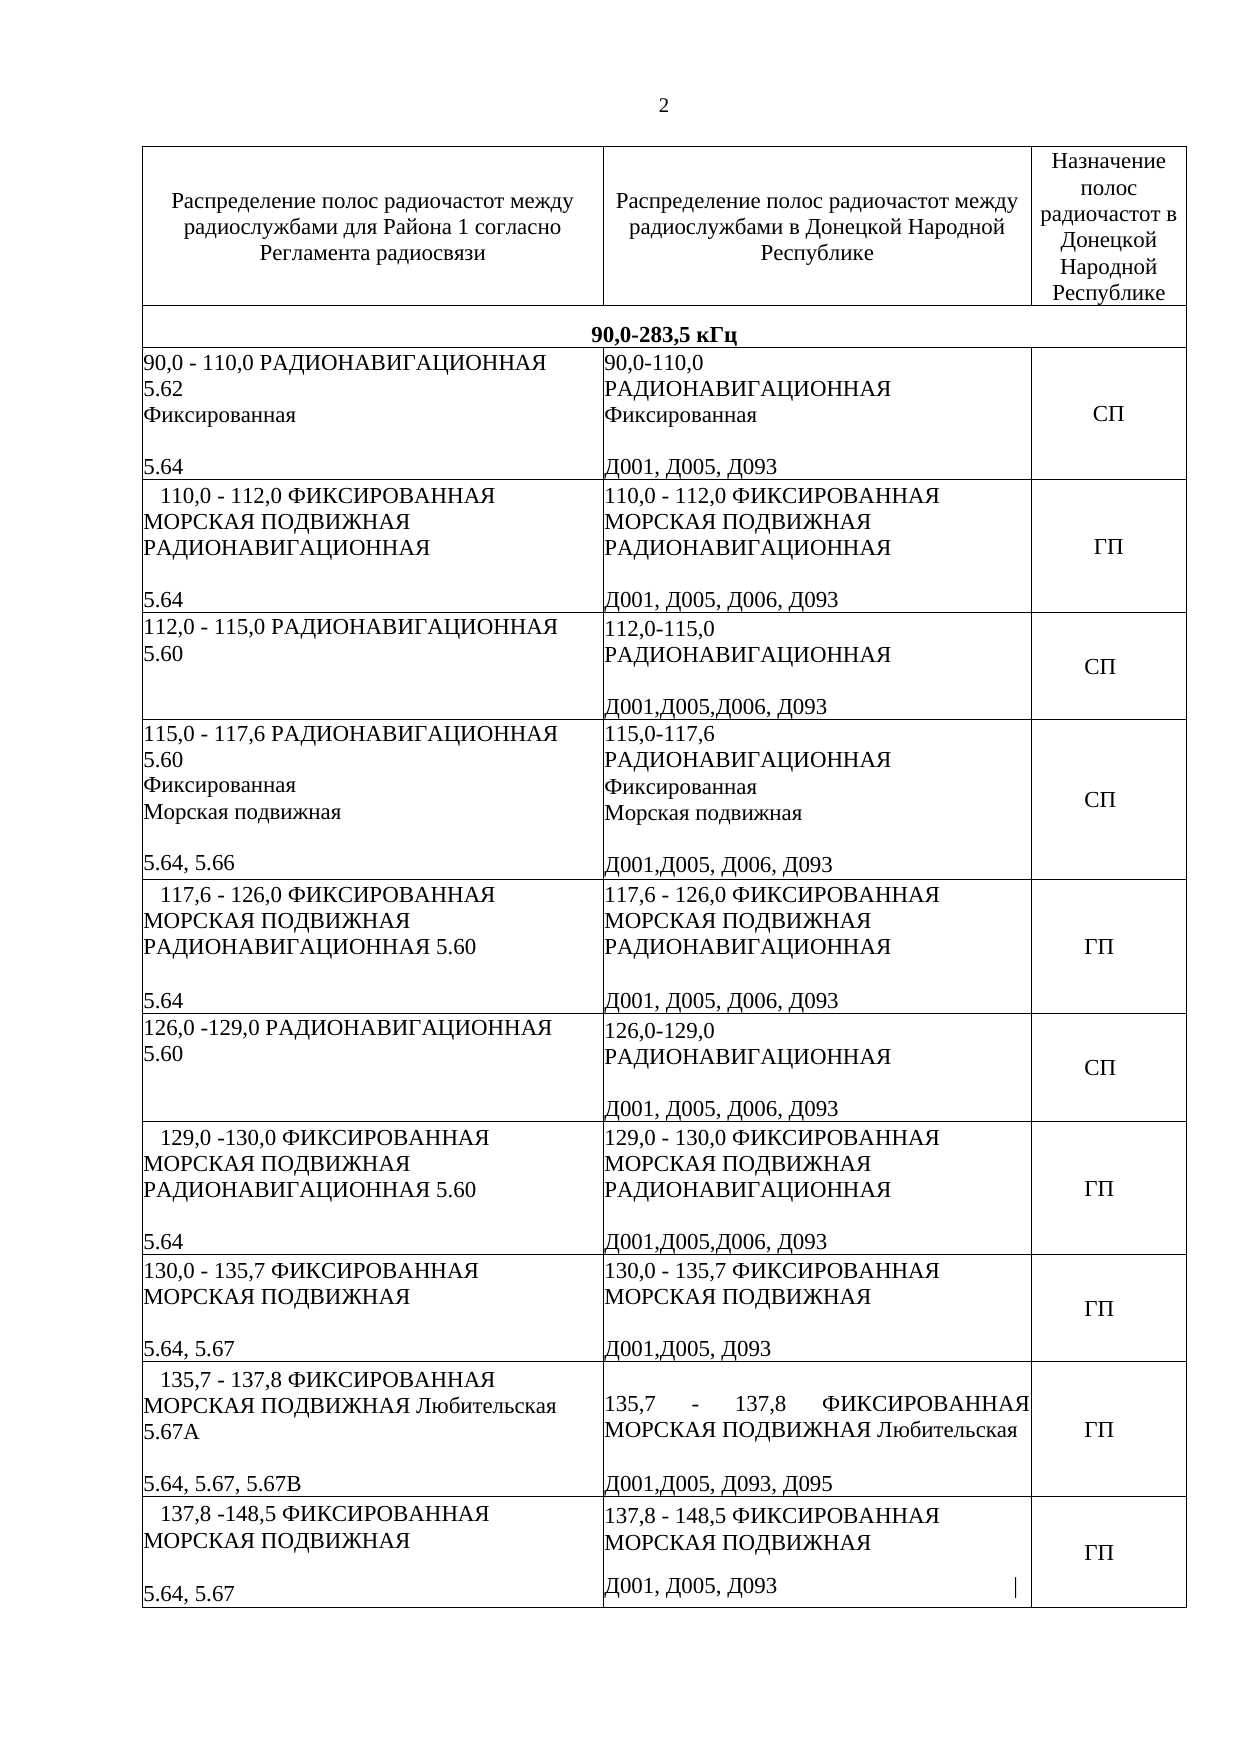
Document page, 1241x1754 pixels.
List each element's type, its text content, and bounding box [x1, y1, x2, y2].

table_cell СП [1032, 720, 1186, 879]
table_cell ГП [1032, 880, 1186, 1013]
table_cell 135,7 - 137,8 ФИКСИРОВАННАЯ МОРСКАЯ ПОДВИЖНАЯ Любительская Д001,Д005, Д093, Д095 [604, 1362, 1031, 1496]
table_cell 112,0 - 115,0 РАДИОНАВИГАЦИОННАЯ 5.60 [143, 613, 603, 719]
table_cell СП [1032, 613, 1186, 719]
table_cell СП [1032, 348, 1186, 479]
table_cell 112,0-115,0 РАДИОНАВИГАЦИОННАЯ Д001,Д005,Д006, Д093 [604, 613, 1031, 719]
table_cell 130,0 - 135,7 ФИКСИРОВАННАЯ МОРСКАЯ ПОДВИЖНАЯ Д001,Д005, Д093 [604, 1255, 1031, 1361]
table_cell 130,0 - 135,7 ФИКСИРОВАННАЯ МОРСКАЯ ПОДВИЖНАЯ 5.64, 5.67 [143, 1255, 603, 1361]
table_cell 110,0 - 112,0 ФИКСИРОВАННАЯ МОРСКАЯ ПОДВИЖНАЯ РАДИОНАВИГАЦИОННАЯ Д001, Д005, Д006, Д093 [604, 480, 1031, 612]
table_cell ГП [1032, 1362, 1186, 1496]
table_cell 137,8 -148,5 ФИКСИРОВАННАЯ МОРСКАЯ ПОДВИЖНАЯ 5.64, 5.67 [143, 1497, 603, 1607]
table_cell 115,0 - 117,6 РАДИОНАВИГАЦИОННАЯ 5.60 Фиксированная Морская подвижная 5.64, 5.66 [143, 720, 603, 879]
table_cell ГП [1032, 1497, 1186, 1607]
table_cell 129,0 -130,0 ФИКСИРОВАННАЯ МОРСКАЯ ПОДВИЖНАЯ РАДИОНАВИГАЦИОННАЯ 5.60 5.64 [143, 1122, 603, 1254]
table_cell 110,0 - 112,0 ФИКСИРОВАННАЯ МОРСКАЯ ПОДВИЖНАЯ РАДИОНАВИГАЦИОННАЯ 5.64 [143, 480, 603, 612]
table_cell 135,7 - 137,8 ФИКСИРОВАННАЯ МОРСКАЯ ПОДВИЖНАЯ Любительская 5.67А 5.64, 5.67, 5.67В [143, 1362, 603, 1496]
table_header Назначение полос радиочастот в Донецкой Народной Республике [1032, 147, 1186, 305]
table_cell ГП [1032, 480, 1186, 612]
table_cell 126,0-129,0 РАДИОНАВИГАЦИОННАЯ Д001, Д005, Д006, Д093 [604, 1014, 1031, 1121]
table_cell ГП [1032, 1255, 1186, 1361]
table_cell 117,6 - 126,0 ФИКСИРОВАННАЯ МОРСКАЯ ПОДВИЖНАЯ РАДИОНАВИГАЦИОННАЯ Д001, Д005, Д006, Д093 [604, 880, 1031, 1013]
table_header Распределение полос радиочастот между радиослужбами для Района 1 согласно Регламента радиосвязи [143, 147, 603, 305]
table_cell 90,0-110,0 РАДИОНАВИГАЦИОННАЯ Фиксированная Д001, Д005, Д093 [604, 348, 1031, 479]
table_cell ГП [1032, 1122, 1186, 1254]
table_cell 117,6 - 126,0 ФИКСИРОВАННАЯ МОРСКАЯ ПОДВИЖНАЯ РАДИОНАВИГАЦИОННАЯ 5.60 5.64 [143, 880, 603, 1013]
table_cell 90,0 - 110,0 РАДИОНАВИГАЦИОННАЯ 5.62 Фиксированная 5.64 [143, 348, 603, 479]
table_cell 126,0 -129,0 РАДИОНАВИГАЦИОННАЯ 5.60 [143, 1014, 603, 1121]
table_header Распределение полос радиочастот между радиослужбами в Донецкой Народной Республике [604, 147, 1031, 305]
table_cell 137,8 - 148,5 ФИКСИРОВАННАЯ МОРСКАЯ ПОДВИЖНАЯ Д001, Д005, Д093 | [604, 1497, 1031, 1607]
table_cell 90,0-283,5 кГц [143, 306, 1186, 347]
table_cell 115,0-117,6 РАДИОНАВИГАЦИОННАЯ Фиксированная Морская подвижная Д001,Д005, Д006, Д093 [604, 720, 1031, 879]
table_cell 129,0 - 130,0 ФИКСИРОВАННАЯ МОРСКАЯ ПОДВИЖНАЯ РАДИОНАВИГАЦИОННАЯ Д001,Д005,Д006, Д093 [604, 1122, 1031, 1254]
table_cell СП [1032, 1014, 1186, 1121]
